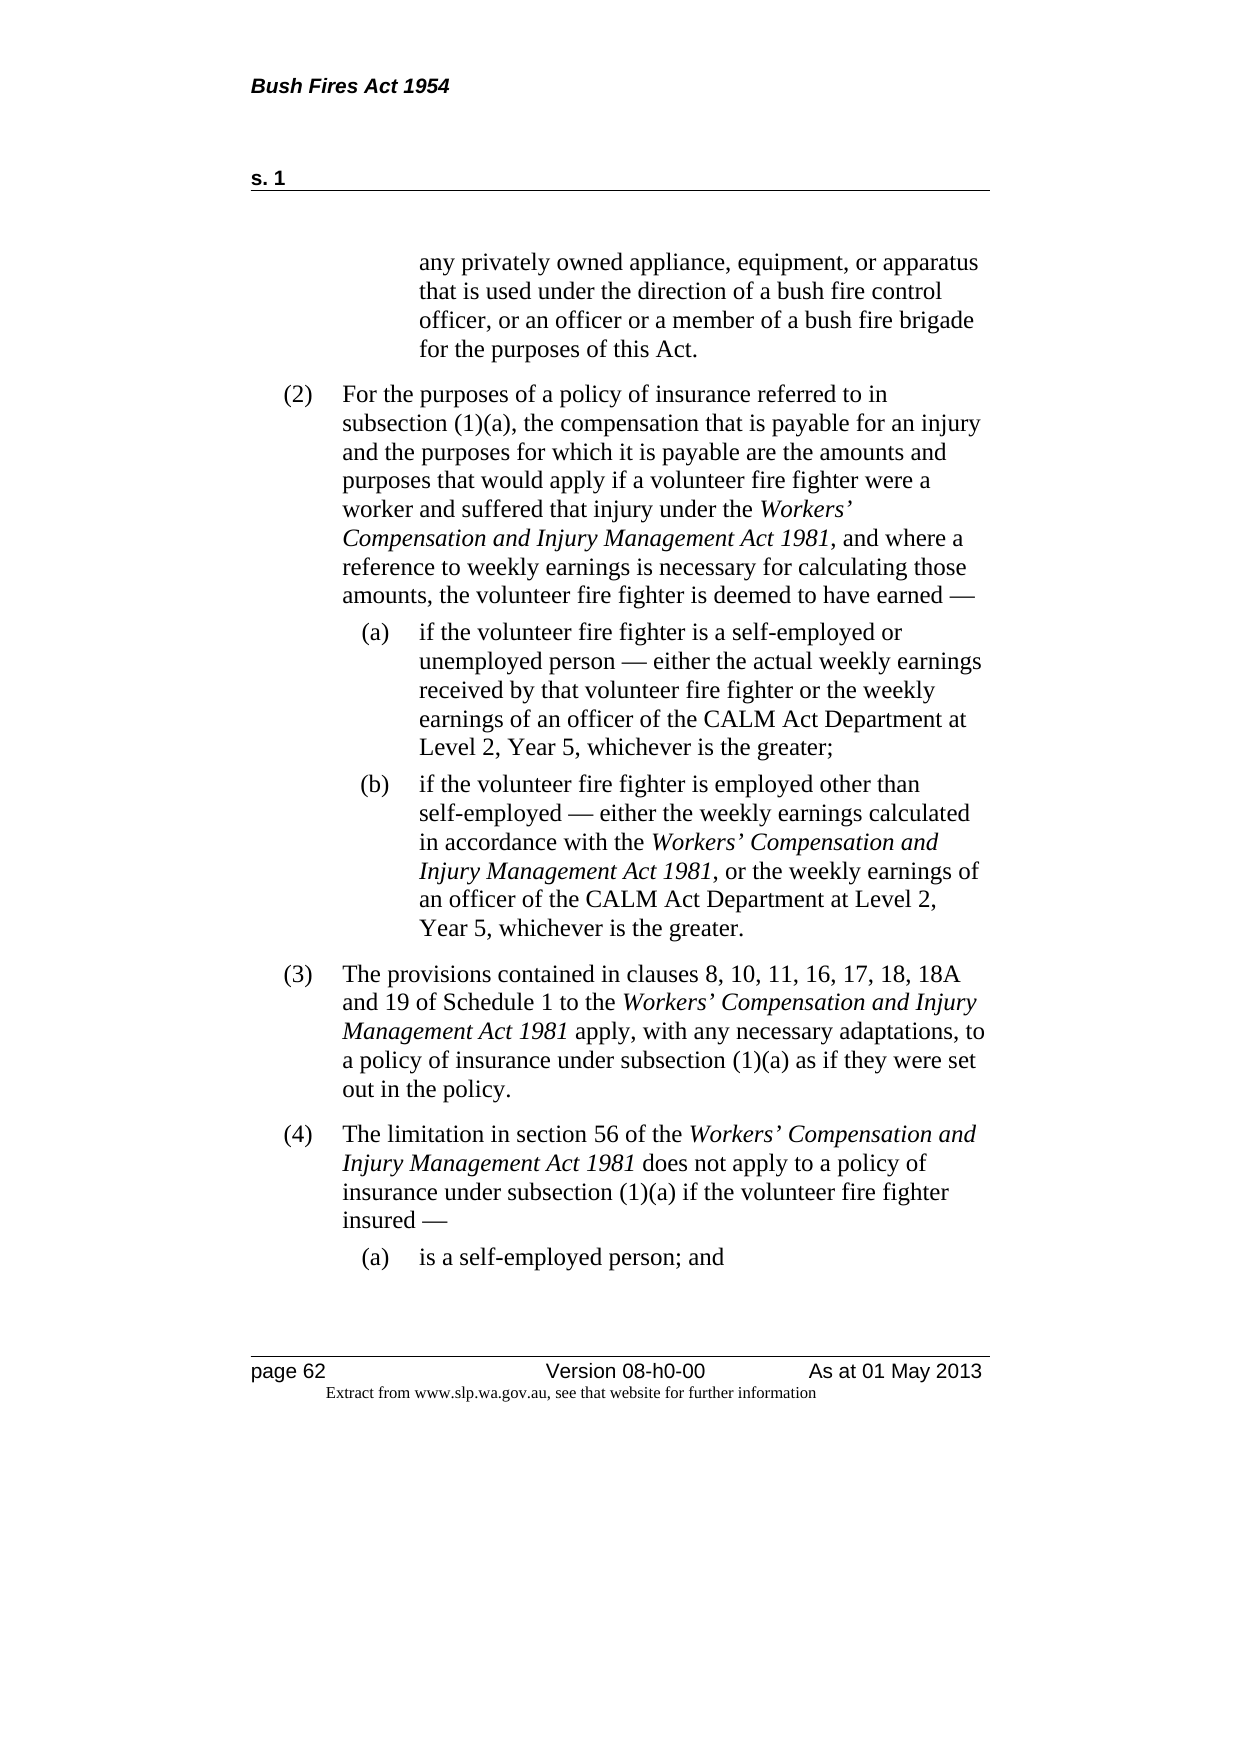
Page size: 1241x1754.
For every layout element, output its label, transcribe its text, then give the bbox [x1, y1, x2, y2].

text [251, 247, 990, 362]
text (3) The provisions contained in clauses 8, 10, 11, 16, 17, 18, 18A and 19 of Schedule 1 to the Workers’ Compensation and Injury Management Act 1981 apply, with any necessary adaptations, to a policy of insurance under subsection (1)(a) as if they were set out in the policy. [251, 959, 990, 1102]
text (a) if the volunteer fire fighter is a self-employed or unemployed person — either the actual weekly earnings received by that volunteer fire fighter or the weekly earnings of an officer of the CALM Act Department at Level 2, Year 5, whichever is the greater; [251, 617, 990, 761]
text (a) is a self-employed person; and [251, 1242, 990, 1271]
text (b) if the volunteer fire fighter is employed other than self-employed — either the weekly earnings calculated in accordance with the Workers’ Compensation and Injury Management Act 1981, or the weekly earnings of an officer of the CALM Act Department at Level 2, Year 5, whichever is the greater. [251, 769, 990, 942]
text (4) The limitation in section 56 of the Workers’ Compensation and Injury Management Act 1981 does not apply to a policy of insurance under subsection (1)(a) if the volunteer fire fighter insured — [251, 1119, 990, 1234]
text (2) For the purposes of a policy of insurance referred to in subsection (1)(a), the compensation that is payable for an injury and the purposes for which it is payable are the amounts and purposes that would apply if a volunteer fire fighter were a worker and suffered that injury under the Workers’ Compensation and Injury Management Act 1981, and where a reference to weekly earnings is necessary for calculating those amounts, the volunteer fire fighter is deemed to have earned — [251, 379, 990, 609]
